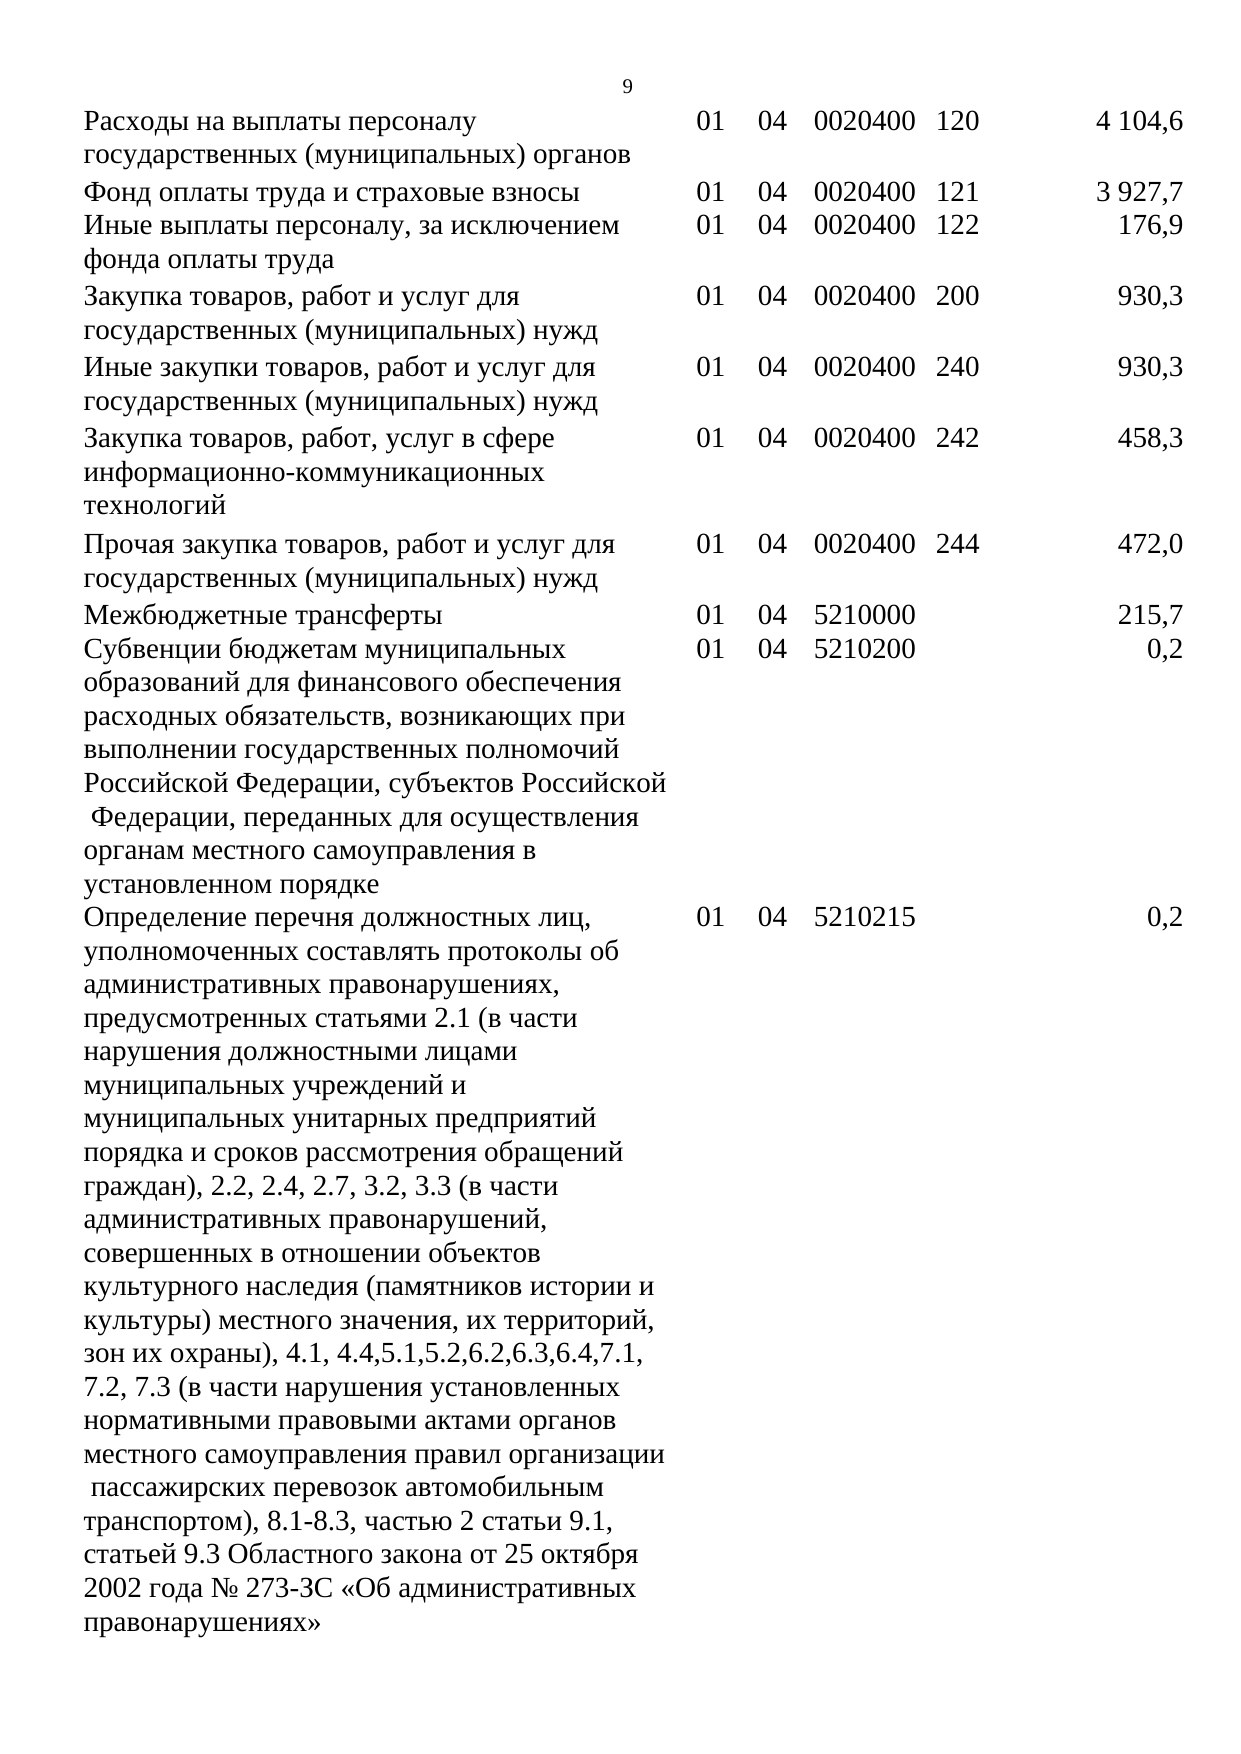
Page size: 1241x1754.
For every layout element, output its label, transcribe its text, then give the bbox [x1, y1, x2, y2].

text порядка и сроков рассмотрения обращений [74, 1134, 1181, 1168]
text Иные выплаты персоналу, за исключением 01 04 0020400 122 176,9 [74, 207, 1181, 241]
text Субвенции бюджетам муниципальных 01 04 5210200 0,2 [74, 631, 1181, 664]
text расходных обязательств, возникающих при [74, 698, 1181, 732]
text уполномоченных составлять протоколы об [74, 933, 1181, 966]
text культурного наследия (памятников истории и [74, 1268, 1181, 1302]
text транспортом), 8.1-8.3, частью 2 статьи 9.1, [74, 1503, 1181, 1537]
text местного самоуправления правил организации [74, 1436, 1181, 1469]
text Прочая закупка товаров, работ и услуг для 01 04 0020400 244 472,0 [74, 526, 1181, 560]
text граждан), 2.2, 2.4, 2.7, 3.2, 3.3 (в части [74, 1168, 1181, 1201]
text пассажирских перевозок автомобильным [74, 1469, 1181, 1503]
text государственных (муниципальных) нужд [74, 560, 1181, 593]
text предусмотренных статьями 2.1 (в части [74, 1000, 1181, 1033]
text совершенных в отношении объектов [74, 1235, 1181, 1268]
text административных правонарушениях, [74, 966, 1181, 1000]
text Иные закупки товаров, работ и услуг для 01 04 0020400 240 930,3 [74, 349, 1181, 383]
text государственных (муниципальных) органов [74, 136, 1181, 170]
text культуры) местного значения, их территорий, [74, 1302, 1181, 1335]
text Определение перечня должностных лиц, 01 04 5210215 0,2 [74, 899, 1181, 933]
text административных правонарушений, [74, 1201, 1181, 1235]
text муниципальных унитарных предприятий [74, 1101, 1181, 1134]
text Расходы на выплаты персоналу 01 04 0020400 120 4 104,6 [74, 103, 1181, 136]
text Фонд оплаты труда и страховые взносы 01 04 0020400 121 3 927,7 [74, 174, 1181, 207]
text нормативными правовыми актами органов [74, 1402, 1181, 1436]
text государственных (муниципальных) нужд [74, 383, 1181, 416]
text зон их охраны), 4.1, 4.4,5.1,5.2,6.2,6.3,6.4,7.1, [74, 1335, 1181, 1369]
text муниципальных учреждений и [74, 1067, 1181, 1101]
text государственных (муниципальных) нужд [74, 312, 1181, 345]
text органам местного самоуправления в [74, 832, 1181, 866]
text 7.2, 7.3 (в части нарушения установленных [74, 1369, 1181, 1402]
text информационно-коммуникационных [74, 454, 1181, 487]
text Российской Федерации, субъектов Российской [74, 765, 1181, 799]
text выполнении государственных полномочий [74, 732, 1181, 765]
text фонда оплаты труда [74, 241, 1181, 274]
text статьей 9.3 Областного закона от 25 октября [74, 1537, 1181, 1570]
text Федерации, переданных для осуществления [74, 799, 1181, 832]
text Закупка товаров, работ и услуг для 01 04 0020400 200 930,3 [74, 278, 1181, 312]
text образований для финансового обеспечения [74, 664, 1181, 698]
text технологий [74, 487, 1181, 521]
text Межбюджетные трансферты 01 04 5210000 215,7 [74, 597, 1181, 631]
text 2002 года № 273-ЗС «Об административных [74, 1570, 1181, 1604]
text правонарушениях» [74, 1604, 1181, 1637]
text установленном порядке [74, 866, 1181, 899]
text нарушения должностными лицами [74, 1033, 1181, 1067]
text Закупка товаров, работ, услуг в сфере 01 04 0020400 242 458,3 [74, 420, 1181, 454]
